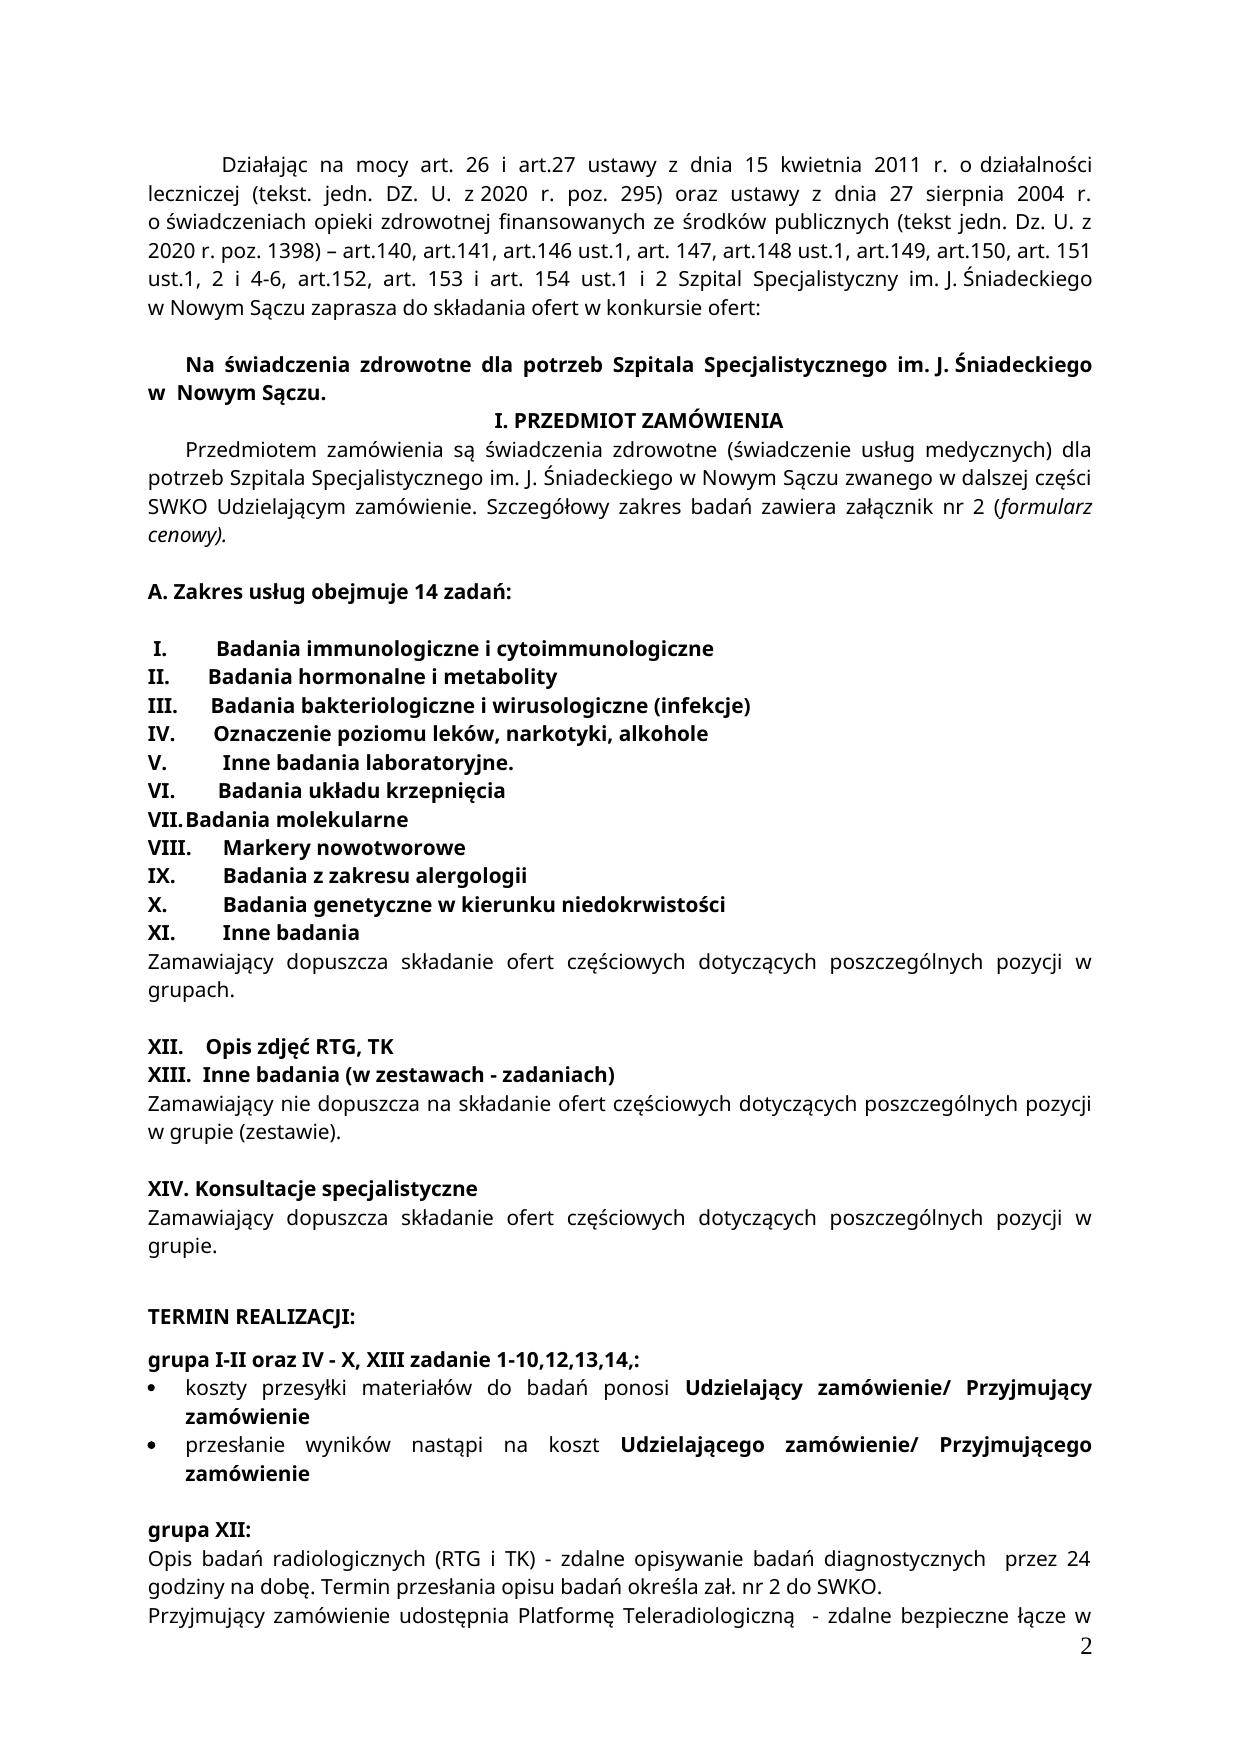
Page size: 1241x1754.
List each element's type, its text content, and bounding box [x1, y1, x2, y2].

subtitle Zamawiający nie dopuszcza na składanie ofert częściowych dotyczących poszczególnych pozycji w grupie (zestawie). [148, 1089, 1092, 1146]
text XIV. Konsultacje specjalistyczne [148, 1174, 1092, 1203]
text II. Badania hormonalne i metabolity [148, 662, 1092, 691]
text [148, 1601, 1092, 1629]
text Na świadczenia zdrowotne dla potrzeb Szpitala Specjalistycznego im. J. Śniadeckiego w Nowym Sączu. [148, 350, 1092, 407]
list Badania molekularne [148, 805, 1092, 833]
text Opis badań radiologicznych (RTG i TK) - zdalne opisywanie badań diagnostycznych przez 24 godziny na dobę. Termin przesłania opisu badań określa zał. nr 2 do SWKO. [148, 1544, 1092, 1601]
list Markery nowotworowe [148, 833, 1092, 862]
text XIII. Inne badania (w zestawach - zadaniach) [148, 1061, 1092, 1089]
text III. Badania bakteriologiczne i wirusologiczne (infekcje) [148, 691, 1092, 719]
text Działając na mocy art. 26 i art.27 ustawy z dnia 15 kwietnia 2011 r. o działalności leczniczej (tekst. jedn. DZ. U. z 2020 r. poz. 295) oraz ustawy z dnia 27 sierpnia 2004 r. o świadczeniach opieki zdrowotnej finansowanych ze środków publicznych (tekst jedn. Dz. U. z 2020 r. poz. 1398) – art.140, art.141, art.146 ust.1, art. 147, art.148 ust.1, art.149, art.150, art. 151 ust.1, 2 i 4-6, art.152, art. 153 i art. 154 ust.1 i 2 Szpital Specjalistyczny im. J. Śniadeckiego w Nowym Sączu zaprasza do składania ofert w konkursie ofert: [148, 151, 1092, 321]
subtitle Zamawiający dopuszcza składanie ofert częściowych dotyczących poszczególnych pozycji w grupie. [148, 1203, 1092, 1260]
list Inne badania [148, 918, 1092, 947]
text I. Badania immunologiczne i cytoimmunologiczne [148, 634, 1092, 662]
text A. Zakres usług obejmuje 14 zadań: [148, 577, 1092, 606]
list koszty przesyłki materiałów do badań ponosi Udzielający zamówienie/ Przyjmujący zamówienie [148, 1373, 1092, 1430]
text XII. Opis zdjęć RTG, TK [148, 1032, 1092, 1061]
text grupa I-II oraz IV - X, XIII zadanie 1-10,12,13,14,: [148, 1345, 1092, 1373]
text TERMIN REALIZACJI: [148, 1302, 1092, 1331]
list Badania układu krzepnięcia [148, 776, 1092, 805]
subtitle Zamawiający dopuszcza składanie ofert częściowych dotyczących poszczególnych pozycji w grupach. [148, 947, 1092, 1004]
text IV. Oznaczenie poziomu leków, narkotyki, alkohole [148, 719, 1092, 748]
text Przedmiotem zamówienia są świadczenia zdrowotne (świadczenie usług medycznych) dla potrzeb Szpitala Specjalistycznego im. J. Śniadeckiego w Nowym Sączu zwanego w dalszej części SWKO Udzielającym zamówienie. Szczegółowy zakres badań zawiera załącznik nr 2 (formularz cenowy). [148, 435, 1092, 549]
list Badania genetyczne w kierunku niedokrwistości [148, 890, 1092, 918]
list Badania z zakresu alergologii [148, 862, 1092, 890]
list Inne badania laboratoryjne. [148, 748, 1092, 776]
subtitle I. PRZEDMIOT ZAMÓWIENIA [148, 407, 1092, 435]
list przesłanie wyników nastąpi na koszt Udzielającego zamówienie/ Przyjmującego zamówienie [148, 1430, 1092, 1487]
text grupa XII: [148, 1516, 1092, 1544]
